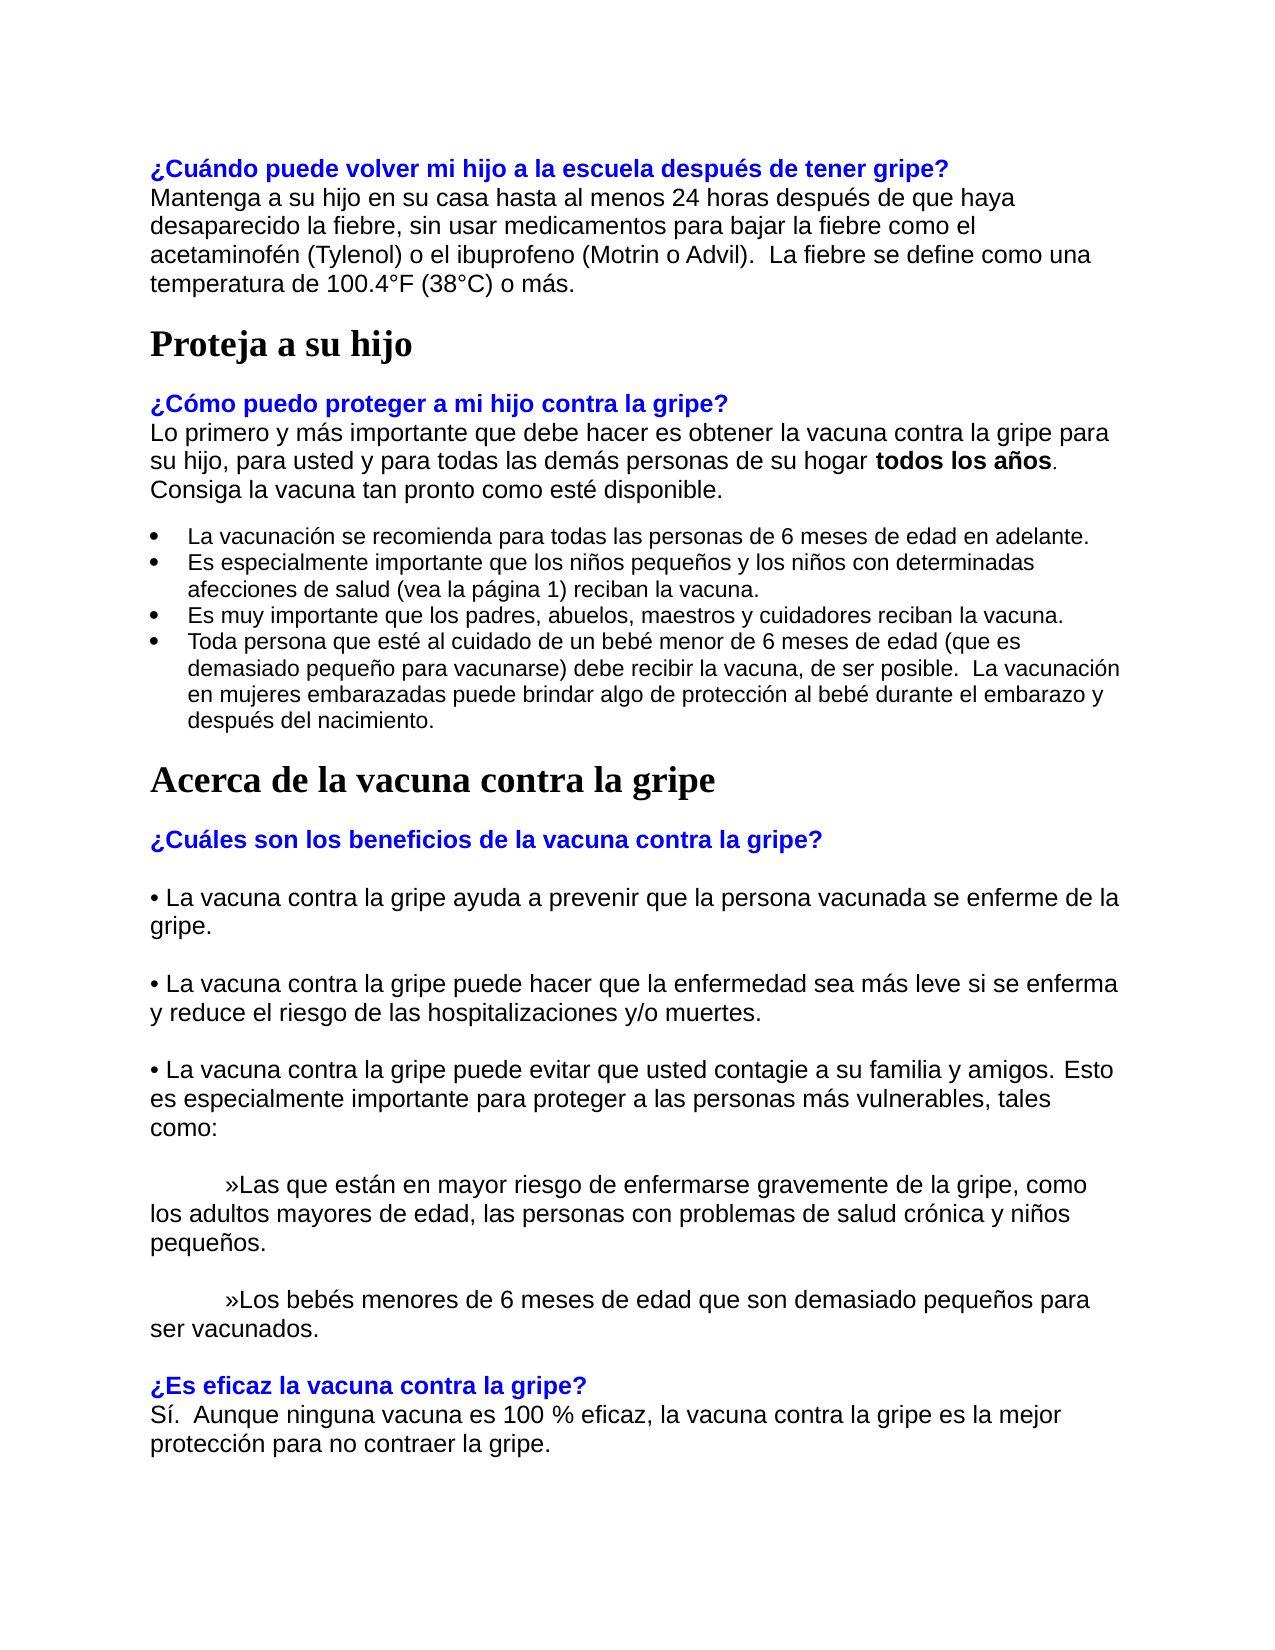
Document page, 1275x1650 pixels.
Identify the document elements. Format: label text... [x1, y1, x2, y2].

text ¿Cuáles son los beneficios de la vacuna contra la gripe? [150, 825, 1125, 854]
text • La vacuna contra la gripe puede evitar que usted contagie a su familia y amigos. Esto es especialmente importante para proteger a las personas más vulnerables, tales como: [150, 1055, 1125, 1141]
text • La vacuna contra la gripe ayuda a prevenir que la persona vacunada se enferme de la gripe. [150, 882, 1125, 940]
list Es muy importante que los padres, abuelos, maestros y cuidadores reciban la vacuna. [150, 602, 1125, 628]
text • La vacuna contra la gripe puede hacer que la enfermedad sea más leve si se enferma y reduce el riesgo de las hospitalizaciones y/o muertes. [150, 969, 1125, 1026]
text ¿Cuándo puede volver mi hijo a la escuela después de tener gripe? [150, 154, 1125, 182]
text Lo primero y más importante que debe hacer es obtener la vacuna contra la gripe para su hijo, para usted y para todas las demás personas de su hogar todos los años. Consiga la vacuna tan pronto como esté disponible. [150, 417, 1125, 504]
text ¿Es eficaz la vacuna contra la gripe? [150, 1371, 1125, 1400]
list Es especialmente importante que los niños pequeños y los niños con determinadas afecciones de salud (vea la página 1) reciban la vacuna. [150, 549, 1125, 602]
text Proteja a su hijo [150, 322, 1125, 365]
list Toda persona que esté al cuidado de un bebé menor de 6 meses de edad (que es demasiado pequeño para vacunarse) debe recibir la vacuna, de ser posible. La vacunación en mujeres embarazadas puede brindar algo de protección al bebé durante el embarazo y después del nacimiento. [150, 628, 1125, 734]
text »Las que están en mayor riesgo de enfermarse gravemente de la gripe, como los adultos mayores de edad, las personas con problemas de salud crónica y niños pequeños. [150, 1170, 1125, 1256]
list La vacunación se recomienda para todas las personas de 6 meses de edad en adelante. [150, 523, 1125, 549]
text Acerca de la vacuna contra la gripe [150, 758, 1125, 801]
text »Los bebés menores de 6 meses de edad que son demasiado pequeños para ser vacunados. [150, 1285, 1125, 1342]
text Mantenga a su hijo en su casa hasta al menos 24 horas después de que haya desaparecido la fiebre, sin usar medicamentos para bajar la fiebre como el acetaminofén (Tylenol) o el ibuprofeno (Motrin o Advil). La fiebre se define como una temperatura de 100.4°F (38°C) o más. [150, 182, 1125, 297]
text Sí. Aunque ninguna vacuna es 100 % eficaz, la vacuna contra la gripe es la mejor protección para no contraer la gripe. [150, 1400, 1125, 1457]
text ¿Cómo puedo proteger a mi hijo contra la gripe? [150, 389, 1125, 417]
